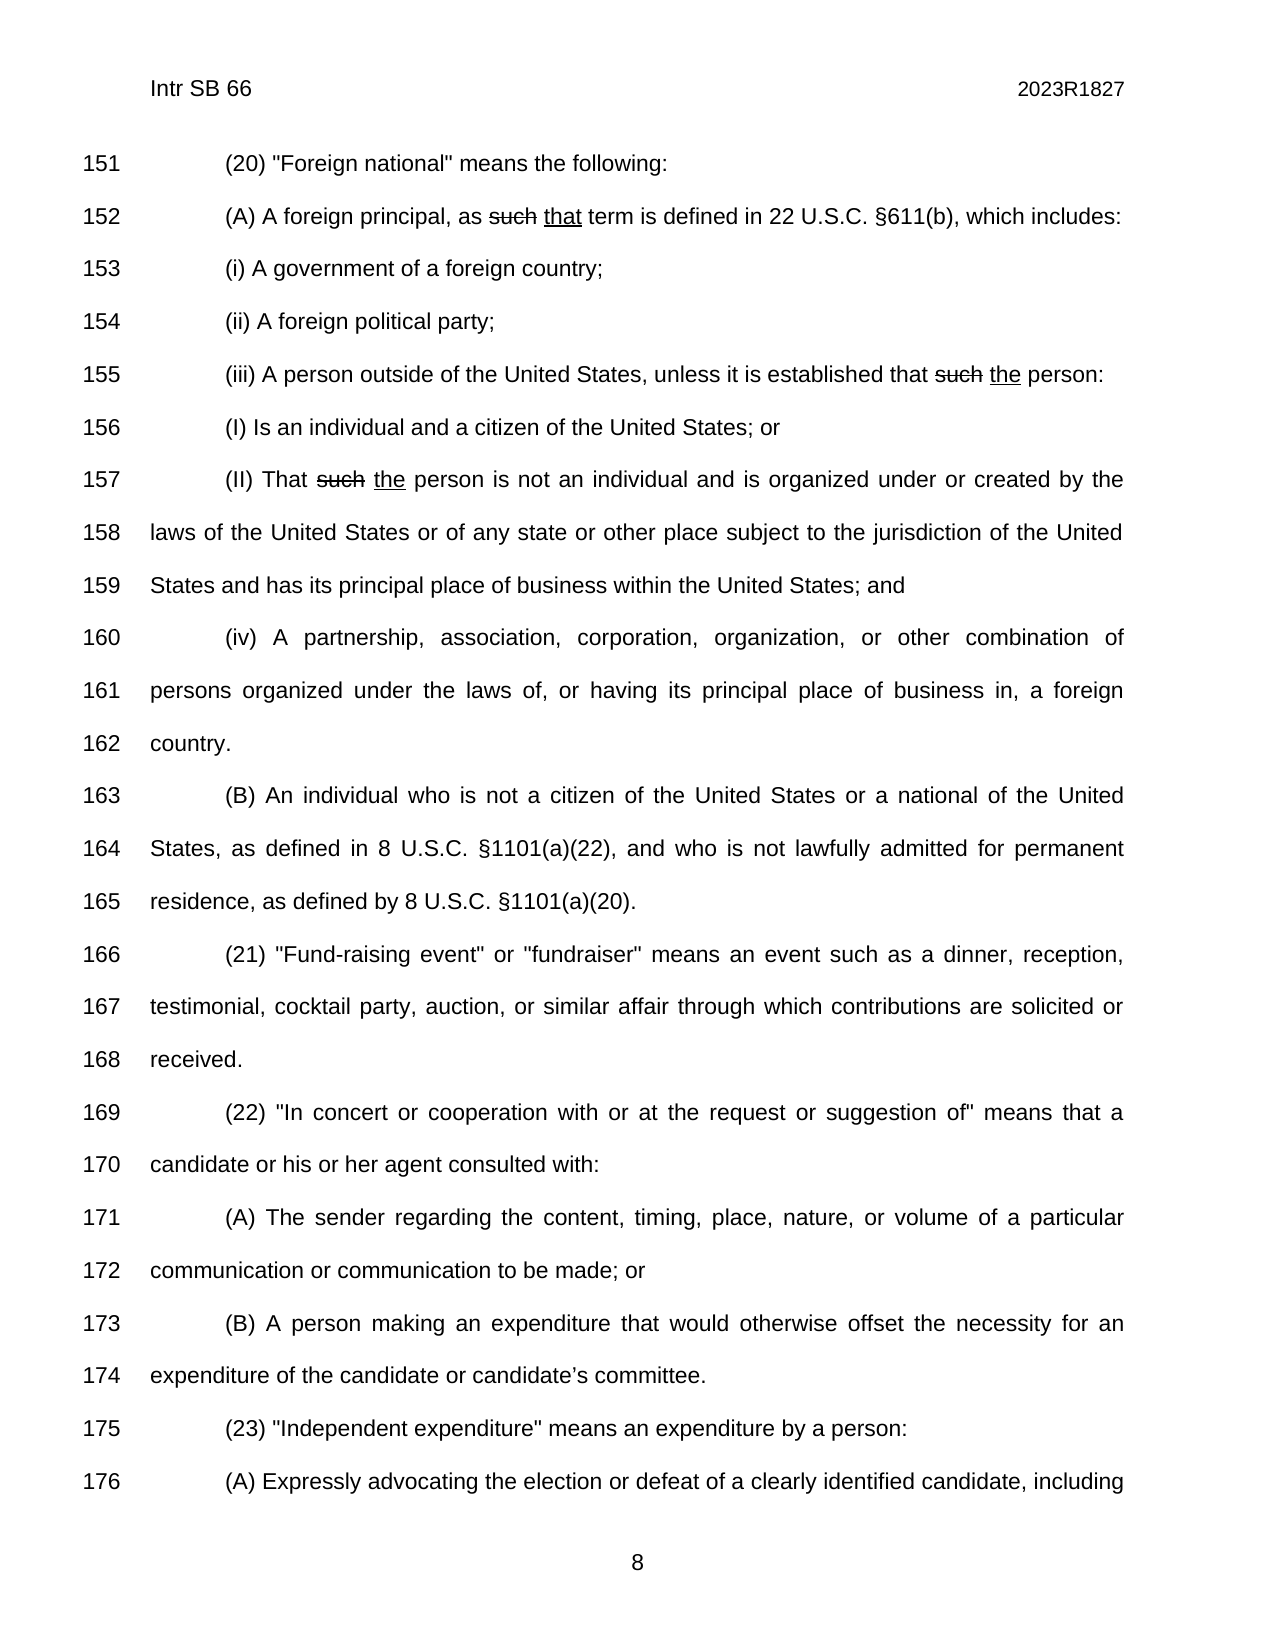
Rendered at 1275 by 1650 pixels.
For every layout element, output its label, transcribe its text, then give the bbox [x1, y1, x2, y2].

text (I) Is an individual and a citizen of the United States; or [150, 413, 1125, 440]
text (II) That such the person is not an individual and is organized under or created by the laws of the United States or of any state or other place subject to the jurisdiction of the United States and has its principal place of business within the United States; and [150, 466, 1125, 598]
text (iv) A partnership, association, corporation, organization, or other combination of persons organized under the laws of, or having its principal place of business in, a foreign country. [150, 624, 1125, 756]
text (20) "Foreign national" means the following: [150, 150, 1125, 176]
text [150, 1468, 1125, 1494]
text (ii) A foreign political party; [150, 308, 1125, 334]
text (A) A foreign principal, as such that term is defined in 22 U.S.C. §611(b), which includes: [150, 203, 1125, 229]
text (22) "In concert or cooperation with or at the request or suggestion of" means that a candidate or his or her agent consulted with: [150, 1099, 1125, 1178]
text (i) A government of a foreign country; [150, 255, 1125, 282]
text (B) An individual who is not a citizen of the United States or a national of the United States, as defined in 8 U.S.C. §1101(a)(22), and who is not lawfully admitted for permanent residence, as defined by 8 U.S.C. §1101(a)(20). [150, 782, 1125, 914]
text (21) "Fund-raising event" or "fundraiser" means an event such as a dinner, reception, testimonial, cocktail party, auction, or similar affair through which contributions are solicited or received. [150, 941, 1125, 1072]
text (iii) A person outside of the United States, unless it is established that such the person: [150, 361, 1125, 387]
text (A) The sender regarding the content, timing, place, nature, or volume of a particular communication or communication to be made; or [150, 1204, 1125, 1283]
text (23) "Independent expenditure" means an expenditure by a person: [150, 1415, 1125, 1441]
text (B) A person making an expenditure that would otherwise offset the necessity for an expenditure of the candidate or candidate’s committee. [150, 1309, 1125, 1389]
